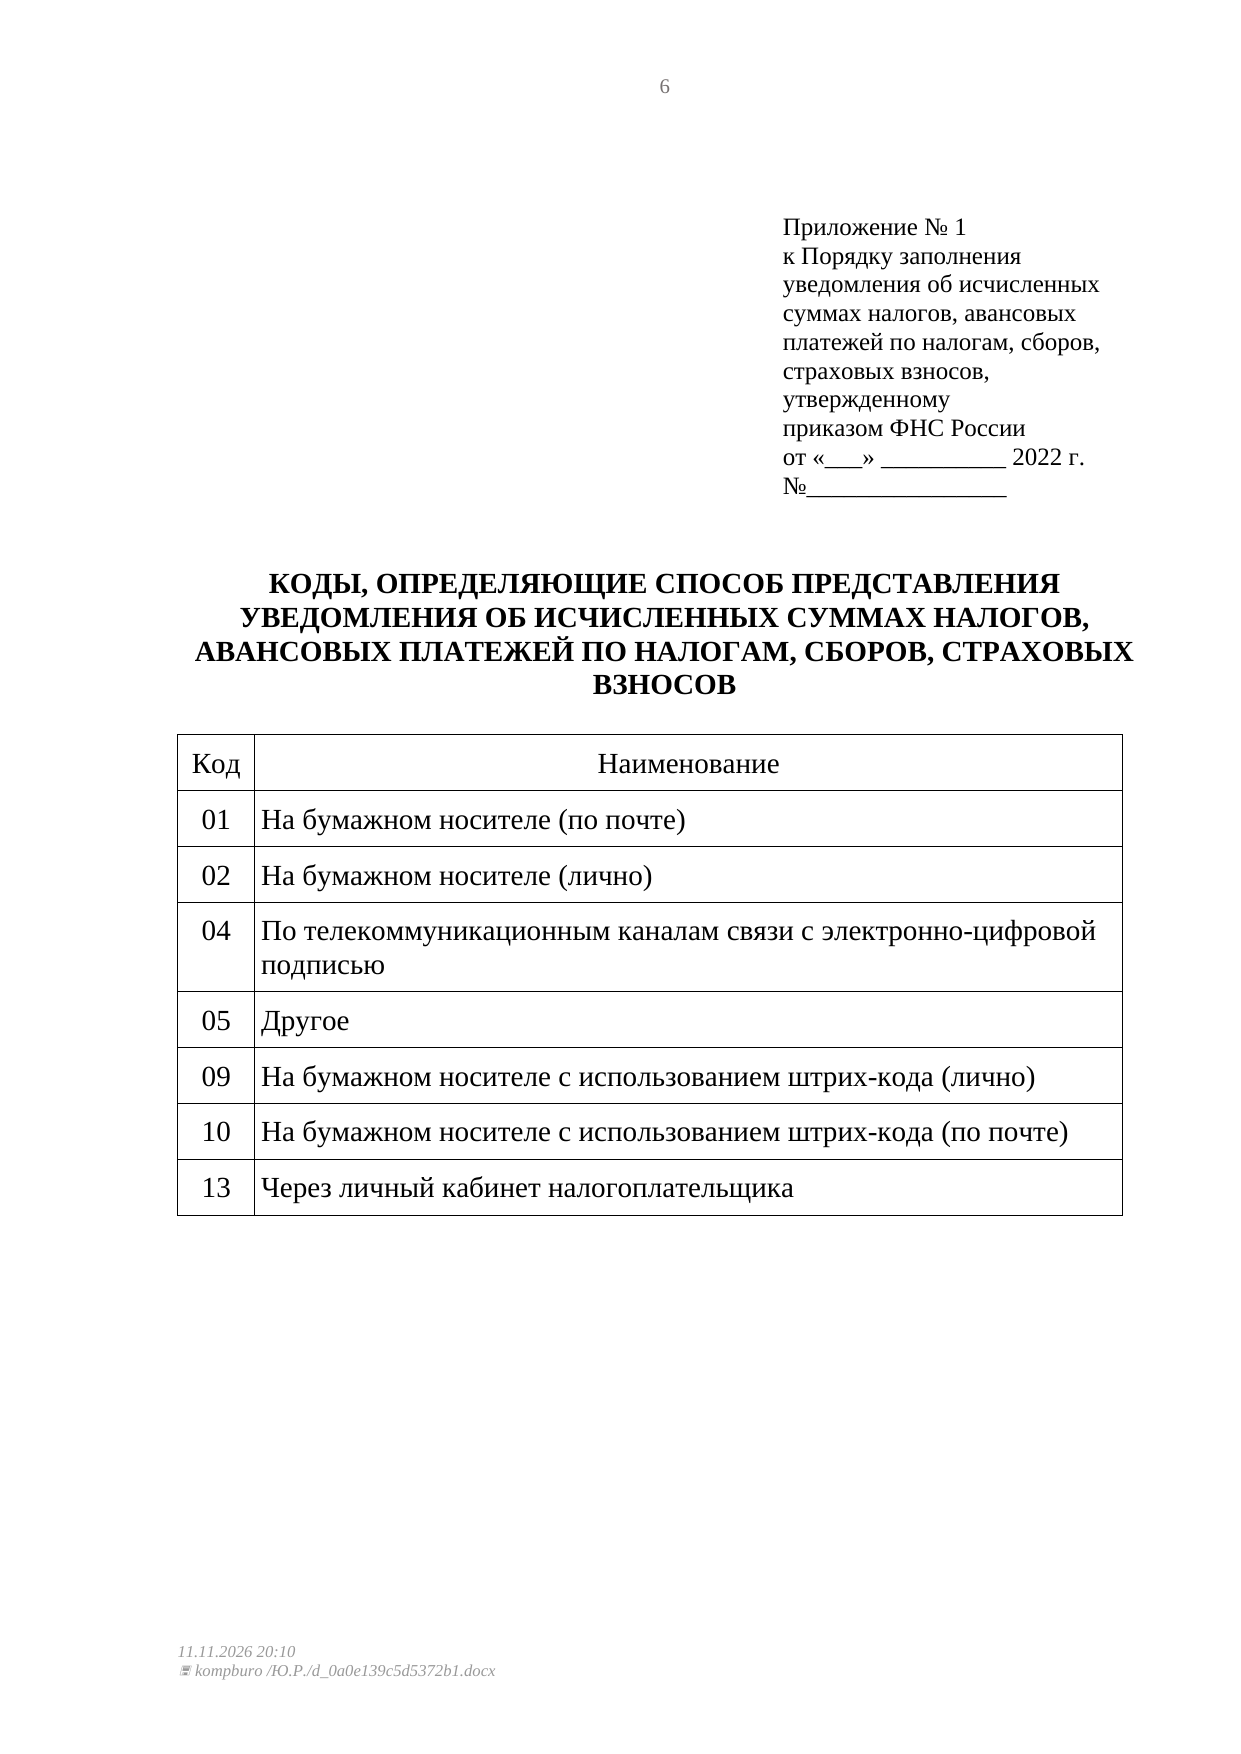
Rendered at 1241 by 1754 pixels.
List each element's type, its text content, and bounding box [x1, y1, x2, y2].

text №________________ [783, 471, 1152, 499]
table_cell 01 [178, 791, 254, 846]
table_cell Другое [255, 992, 1122, 1047]
table_cell 04 [178, 903, 254, 991]
table_cell Через личный кабинет налогоплательщика [255, 1160, 1122, 1214]
table_cell 09 [178, 1048, 254, 1103]
table_header Код [178, 735, 254, 790]
table_cell На бумажном носителе с использованием штрих-кода (лично) [255, 1048, 1122, 1103]
text к Порядку заполнения уведомления об исчисленных суммах налогов, авансовых платежей по налогам, сборов, страховых взносов, утвержденному [783, 241, 1152, 413]
table_cell На бумажном носителе (лично) [255, 847, 1122, 902]
table_cell 02 [178, 847, 254, 902]
text приказом ФНС России [783, 413, 1152, 442]
table_header Наименование [255, 735, 1122, 790]
title КОДЫ, ОПРЕДЕЛЯЮЩИЕ СПОСОБ ПРЕДСТАВЛЕНИЯ УВЕДОМЛЕНИЯ ОБ ИСЧИСЛЕННЫХ СУММАХ НАЛОГОВ, АВАНСОВЫХ ПЛАТЕЖЕЙ ПО НАЛОГАМ, СБОРОВ, СТРАХОВЫХ ВЗНОСОВ [177, 567, 1152, 701]
text от «___» __________ 2022 г. [783, 442, 1152, 471]
text Приложение № 1 [783, 212, 1152, 241]
table_cell На бумажном носителе (по почте) [255, 791, 1122, 846]
table_cell 10 [178, 1104, 254, 1159]
table_cell 05 [178, 992, 254, 1047]
table_cell По телекоммуникационным каналам связи с электронно-цифровой подписью [255, 903, 1122, 991]
table_cell На бумажном носителе с использованием штрих-кода (по почте) [255, 1104, 1122, 1159]
table_cell 13 [178, 1160, 254, 1214]
